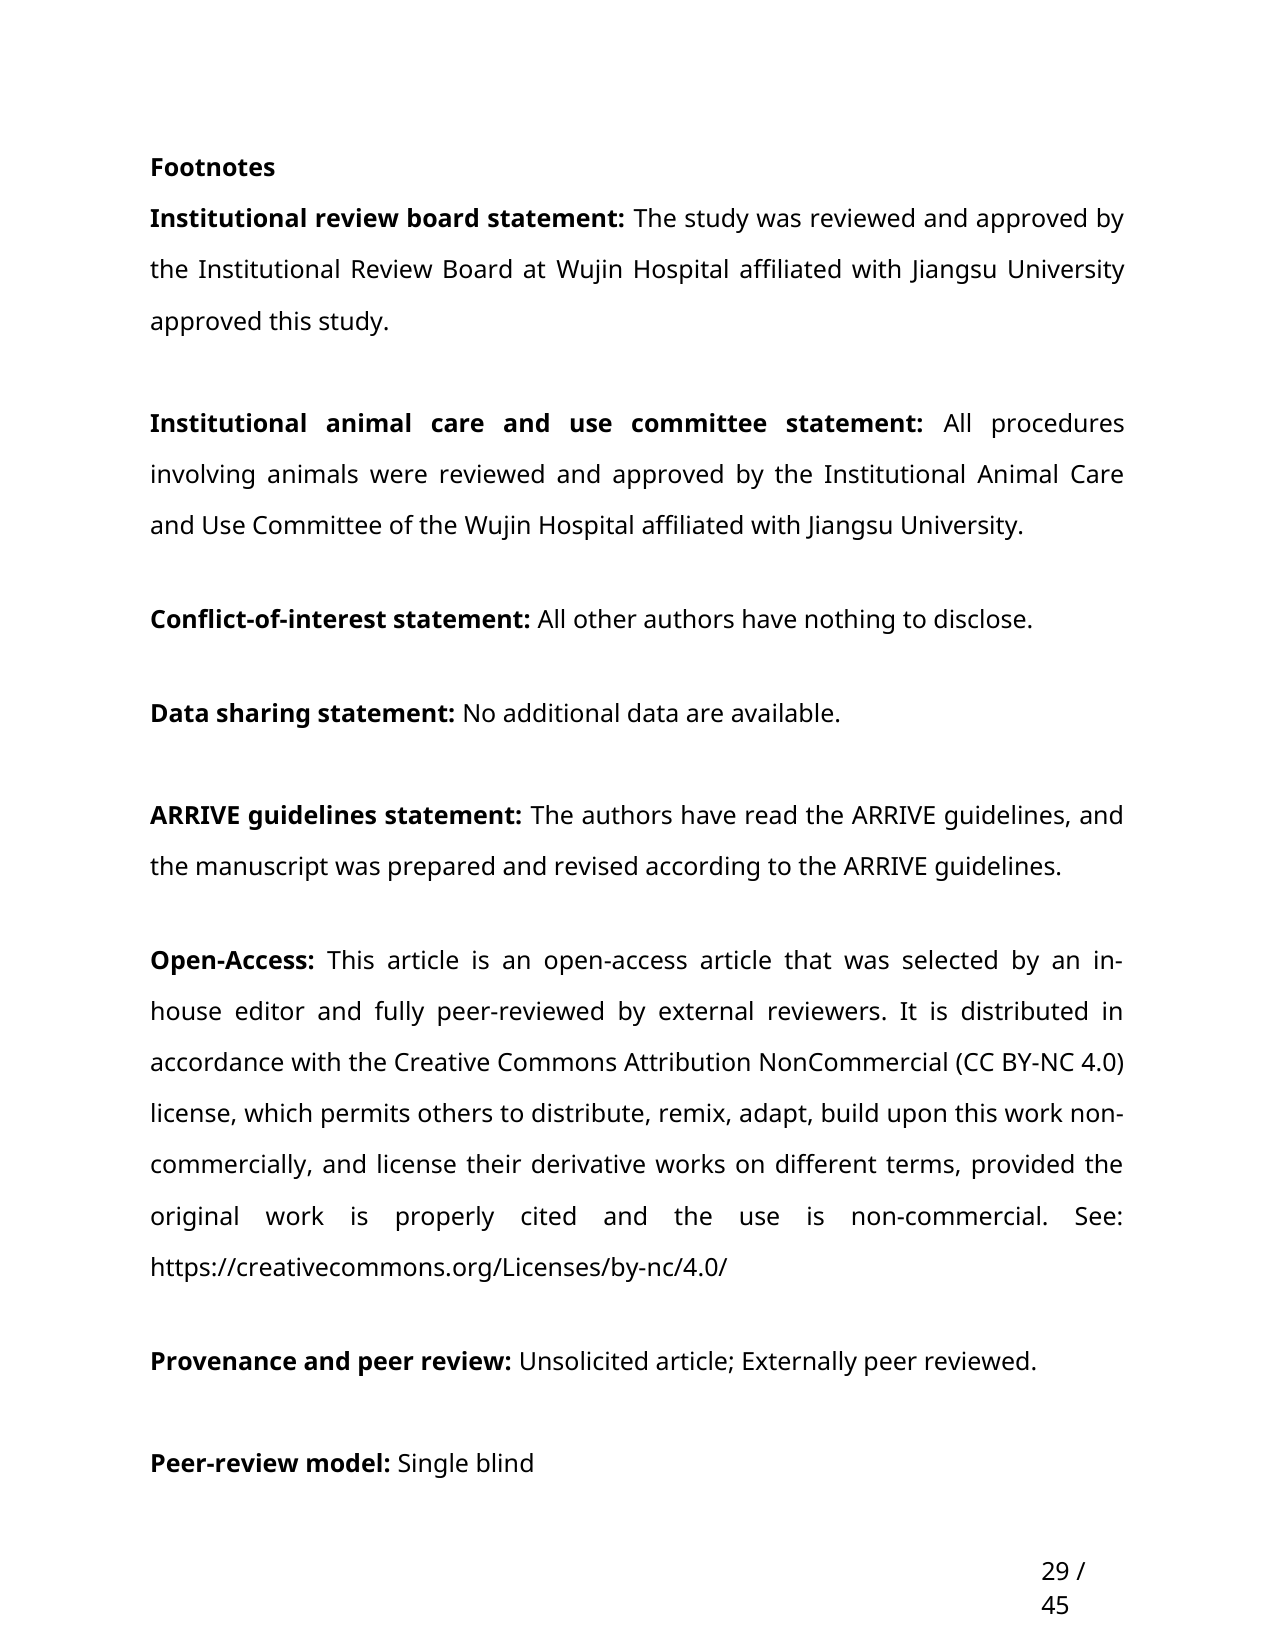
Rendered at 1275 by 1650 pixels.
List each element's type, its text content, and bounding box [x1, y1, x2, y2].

text Conflict-of-interest statement: All other authors have nothing to disclose. [150, 601, 1125, 636]
text Data sharing statement: No additional data are available. [150, 696, 1125, 730]
text ARRIVE guidelines statement: The authors have read the ARRIVE guidelines, and the manuscript was prepared and revised according to the ARRIVE guidelines. [150, 798, 1125, 883]
text Institutional animal care and use committee statement: All procedures involving animals were reviewed and approved by the Institutional Animal Care and Use Committee of the Wujin Hospital affiliated with Jiangsu University. [150, 405, 1125, 541]
text Institutional review board statement: The study was reviewed and approved by the Institutional Review Board at Wujin Hospital affiliated with Jiangsu University approved this study. [150, 201, 1125, 337]
text Open-Access: This article is an open-access article that was selected by an in-house editor and fully peer-reviewed by external reviewers. It is distributed in accordance with the Creative Commons Attribution NonCommercial (CC BY-NC 4.0) license, which permits others to distribute, remix, adapt, build upon this work non-commercially, and license their derivative works on different terms, provided the original work is properly cited and the use is non-commercial. See: https://creativecommons.org/Licenses/by-nc/4.0/ [150, 943, 1125, 1283]
text Footnotes [150, 150, 1125, 184]
text Provenance and peer review: Unsolicited article; Externally peer reviewed. [150, 1343, 1125, 1377]
text Peer-review model: Single blind [150, 1445, 1125, 1479]
